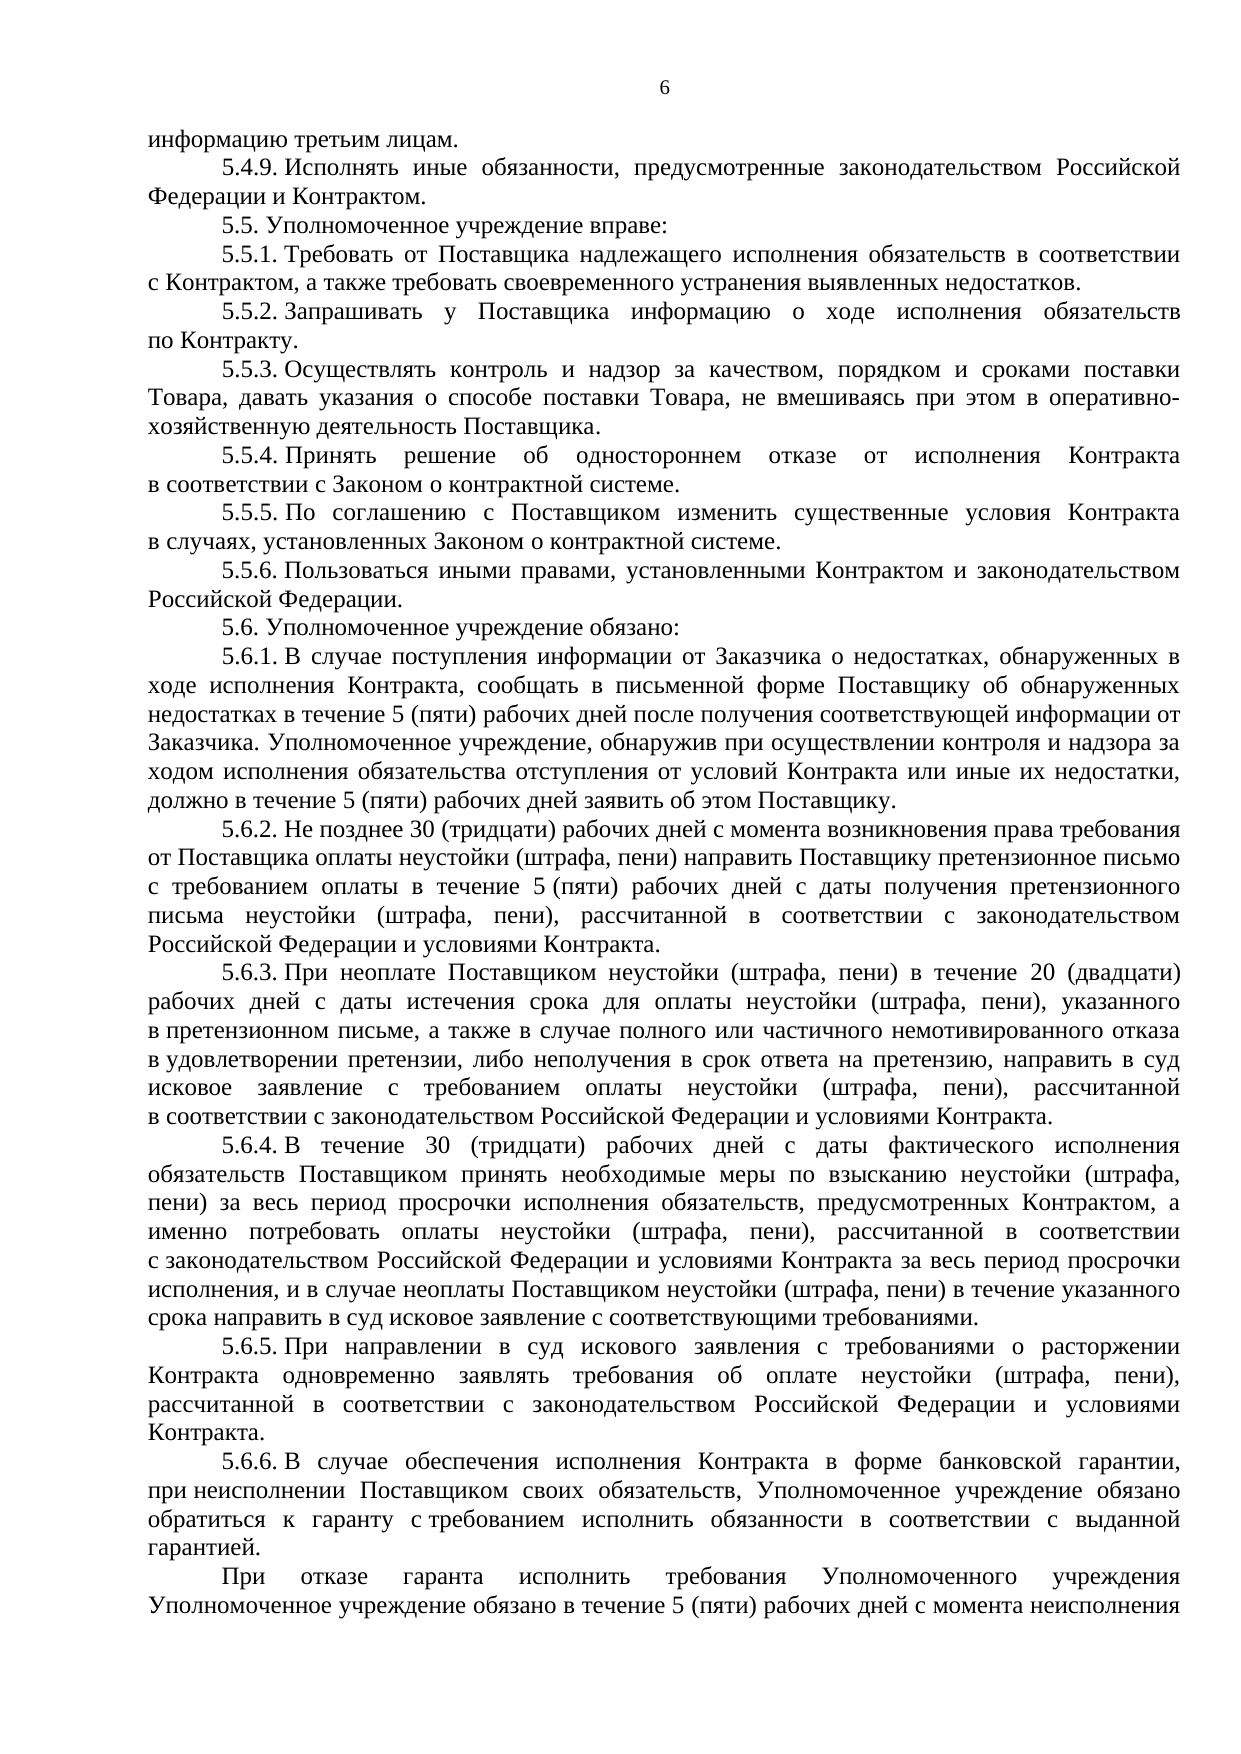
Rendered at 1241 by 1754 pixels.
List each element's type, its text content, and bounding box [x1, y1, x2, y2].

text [148, 1561, 1181, 1619]
text 5.5. Уполномоченное учреждение вправе: [148, 210, 1181, 239]
text 5.5.3. Осуществлять контроль и надзор за качеством, порядком и сроками поставки Товара, давать указания о способе поставки Товара, не вмешиваясь при этом в оперативно-хозяйственную деятельность Поставщика. [148, 354, 1181, 440]
text 5.6.1. В случае поступления информации от Заказчика о недостатках, обнаруженных в ходе исполнения Контракта, сообщать в письменной форме Поставщику об обнаруженных недостатках в течение 5 (пяти) рабочих дней после получения соответствующей информации от Заказчика. Уполномоченное учреждение, обнаружив при осуществлении контроля и надзора за ходом исполнения обязательства отступления от условий Контракта или иные их недостатки, должно в течение 5 (пяти) рабочих дней заявить об этом Поставщику. [148, 641, 1181, 814]
text 5.5.1. Требовать от Поставщика надлежащего исполнения обязательств в соответствии с Контрактом, а также требовать своевременного устранения выявленных недостатков. [148, 239, 1181, 296]
text 5.6.2. Не позднее 30 (тридцати) рабочих дней с момента возникновения права требования от Поставщика оплаты неустойки (штрафа, пени) направить Поставщику претензионное письмо с требованием оплаты в течение 5 (пяти) рабочих дней с даты получения претензионного письма неустойки (штрафа, пени), рассчитанной в соответствии с законодательством Российской Федерации и условиями Контракта. [148, 814, 1181, 957]
text 5.6.4. В течение 30 (тридцати) рабочих дней с даты фактического исполнения обязательств Поставщиком принять необходимые меры по взысканию неустойки (штрафа, пени) за весь период просрочки исполнения обязательств, предусмотренных Контрактом, а именно потребовать оплаты неустойки (штрафа, пени), рассчитанной в соответствии с законодательством Российской Федерации и условиями Контракта за весь период просрочки исполнения, и в случае неоплаты Поставщиком неустойки (штрафа, пени) в течение указанного срока направить в суд исковое заявление с соответствующими требованиями. [148, 1130, 1181, 1331]
text 5.4.9. Исполнять иные обязанности, предусмотренные законодательством Российской Федерации и Контрактом. [148, 152, 1181, 210]
text 5.5.5. По соглашению с Поставщиком изменить существенные условия Контракта в случаях, установленных Законом о контрактной системе. [148, 497, 1181, 555]
text 5.5.4. Принять решение об одностороннем отказе от исполнения Контракта в соответствии с Законом о контрактной системе. [148, 440, 1181, 497]
text 5.6.3. При неоплате Поставщиком неустойки (штрафа, пени) в течение 20 (двадцати) рабочих дней с даты истечения срока для оплаты неустойки (штрафа, пени), указанного в претензионном письме, а также в случае полного или частичного немотивированного отказа в удовлетворении претензии, либо неполучения в срок ответа на претензию, направить в суд исковое заявление с требованием оплаты неустойки (штрафа, пени), рассчитанной в соответствии с законодательством Российской Федерации и условиями Контракта. [148, 957, 1181, 1130]
text 5.6.5. При направлении в суд искового заявления с требованиями о расторжении Контракта одновременно заявлять требования об оплате неустойки (штрафа, пени), рассчитанной в соответствии с законодательством Российской Федерации и условиями Контракта. [148, 1331, 1181, 1446]
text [148, 124, 1181, 152]
text 5.6.6. В случае обеспечения исполнения Контракта в форме банковской гарантии, при неисполнении Поставщиком своих обязательств, Уполномоченное учреждение обязано обратиться к гаранту с требованием исполнить обязанности в соответствии с выданной гарантией. [148, 1446, 1181, 1561]
text 5.5.6. Пользоваться иными правами, установленными Контрактом и законодательством Российской Федерации. [148, 555, 1181, 612]
text 5.6. Уполномоченное учреждение обязано: [148, 612, 1181, 641]
text 5.5.2. Запрашивать у Поставщика информацию о ходе исполнения обязательств по Контракту. [148, 296, 1181, 354]
